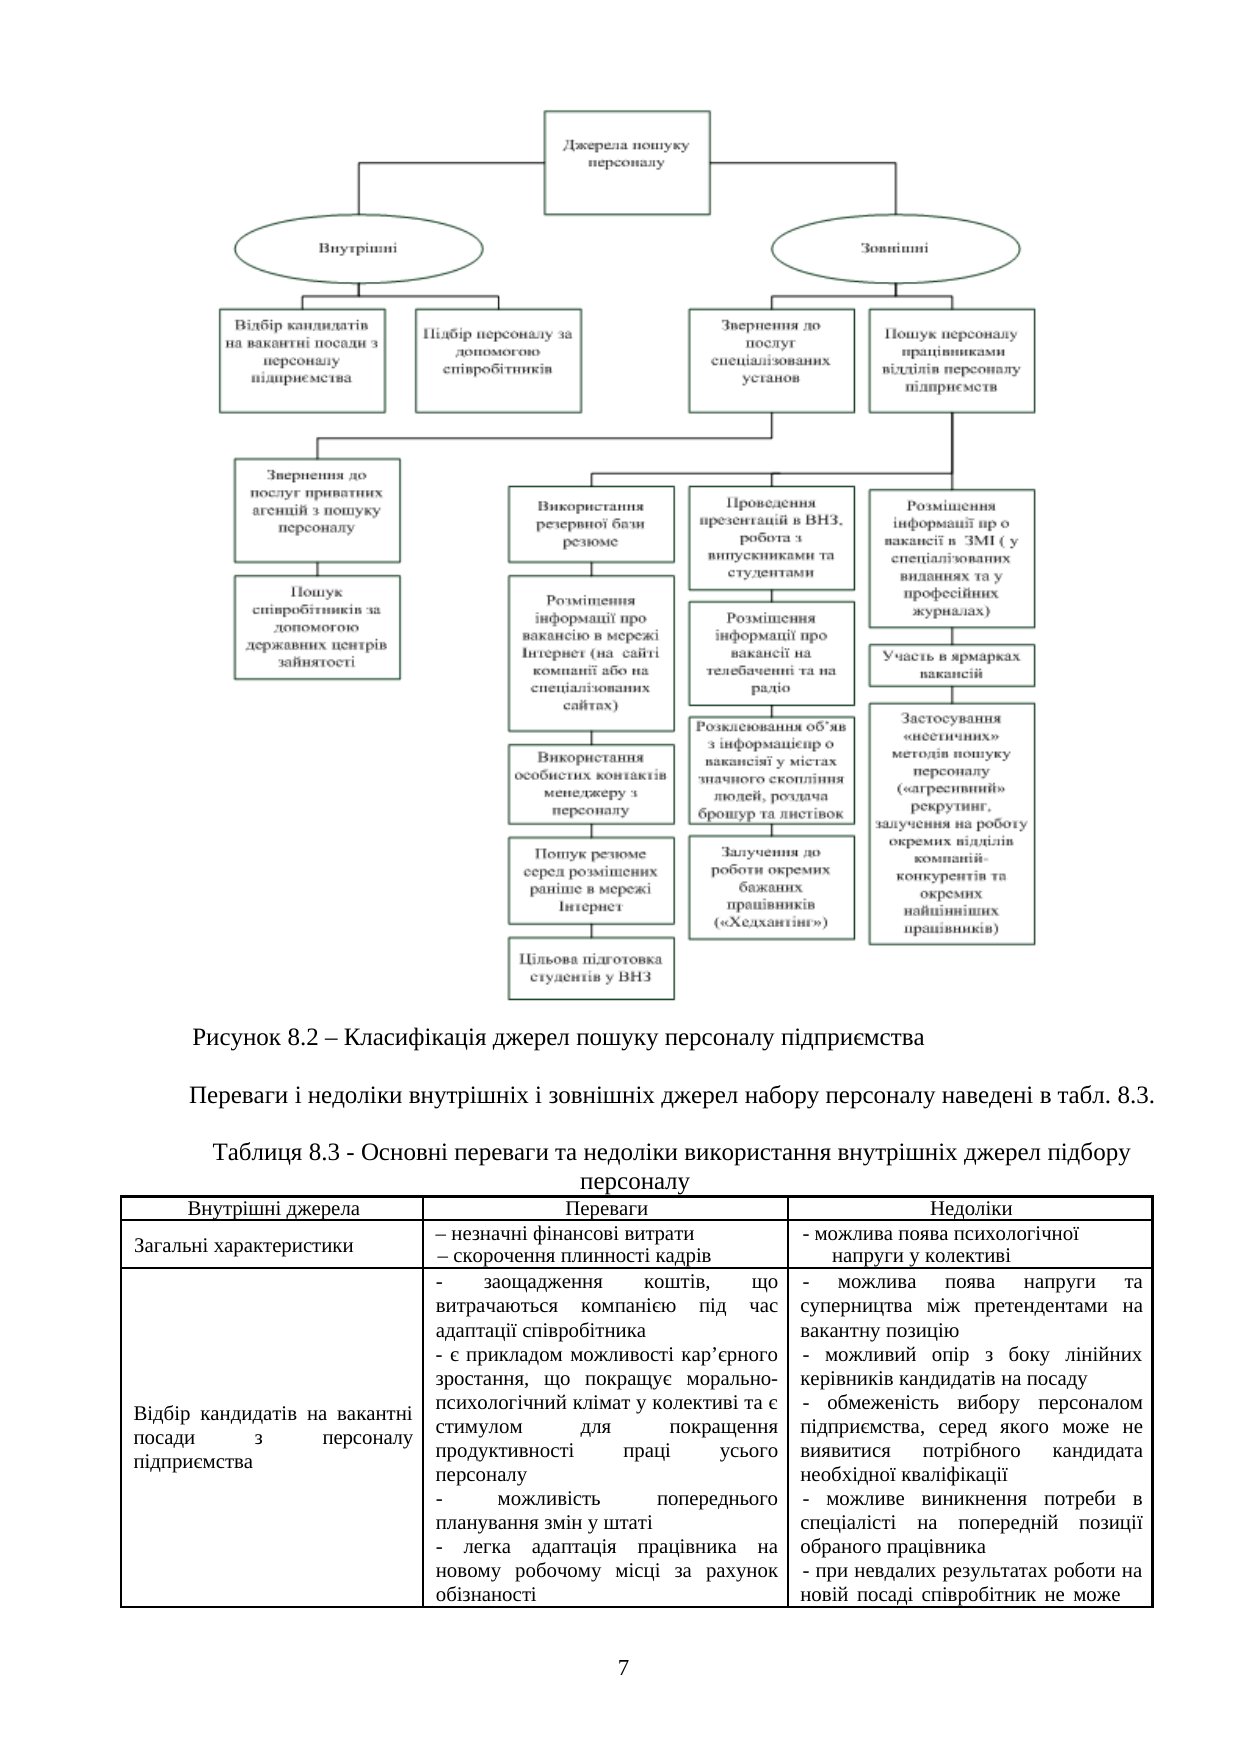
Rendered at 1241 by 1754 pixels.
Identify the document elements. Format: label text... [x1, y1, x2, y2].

table_header Внутрішні джерела [122, 1198, 422, 1219]
text Рисунок 8.2 – Класифікація джерел пошуку персоналу підприємства [192, 1023, 1163, 1051]
picture [192, 87, 1064, 1024]
table_cell незначні фінансові витрати скорочення плинності кадрів [424, 1221, 787, 1267]
table_cell заощадження коштів, що витрачаються компанією під час адаптації співробітника є прикладом можливості кар’єрного зростання, що покращує морально- психологічний клімат у колективі та є стимулом для покращення продуктивності праці усього персоналу можливість попереднього планування змін у штаті легка адаптація працівника на новому робочому місці за рахунок обізнаності [424, 1269, 787, 1606]
table_cell Загальні характеристики [122, 1221, 422, 1267]
text Таблиця 8.3 - Основні переваги та недоліки використання внутрішніх джерел підбору [180, 1137, 1163, 1166]
text персоналу [107, 1166, 1163, 1195]
table_header Недоліки [789, 1198, 1151, 1219]
table_cell - можлива поява психологічної напруги у колективі [789, 1221, 1151, 1267]
text Переваги і недоліки внутрішніх і зовнішніх джерел набору персоналу наведені в табл. 8.3. [180, 1080, 1163, 1109]
table_header Переваги [424, 1198, 787, 1219]
table_cell Відбір кандидатів на вакантні посади з персоналу підприємства [122, 1269, 422, 1606]
table_cell можлива поява напруги та суперництва між претендентами на вакантну позицію можливий опір з боку лінійних керівників кандидатів на посаду обмеженість вибору персоналом підприємства, серед якого може не виявитися потрібного кандидата необхідної кваліфікації можливе виникнення потреби в спеціалісті на попередній позиції обраного працівника при невдалих результатах роботи на новій посаді співробітник не може [789, 1269, 1151, 1606]
